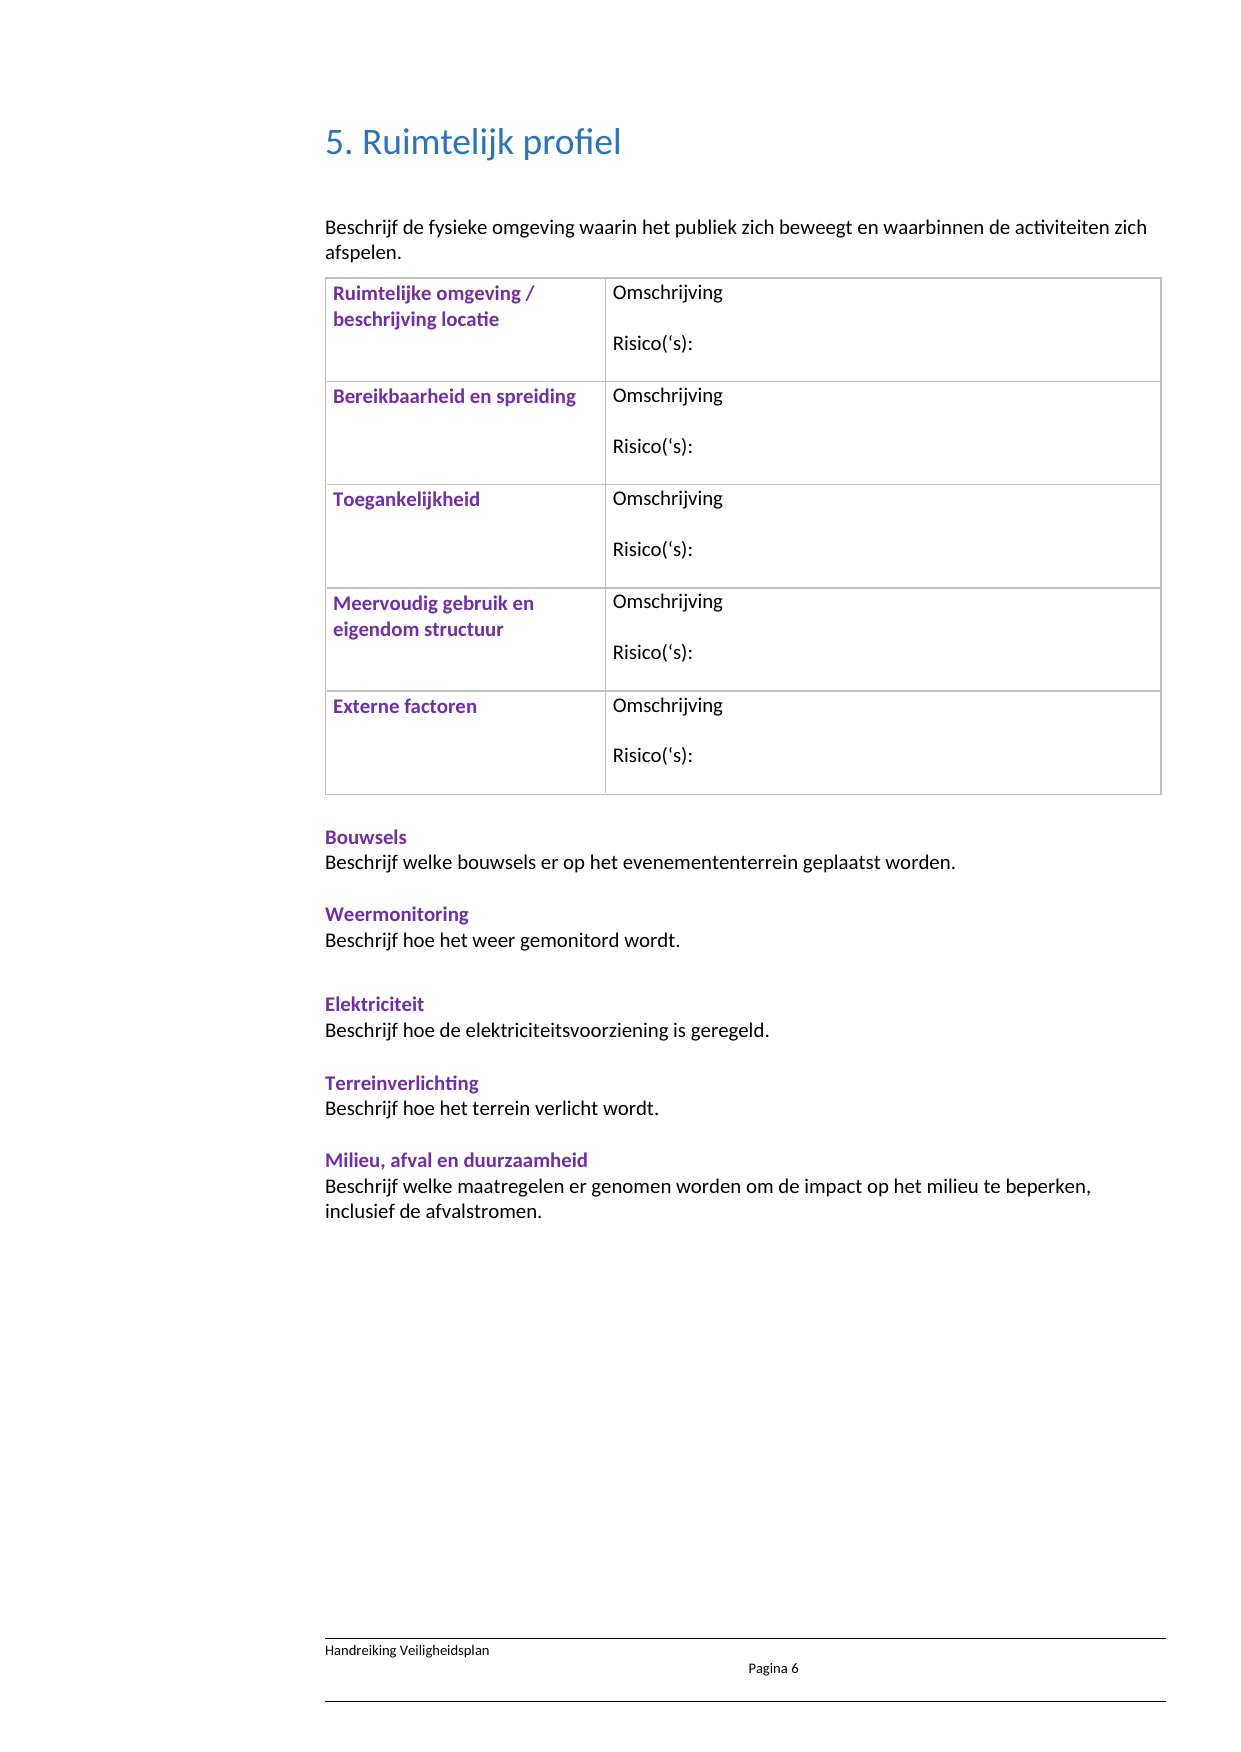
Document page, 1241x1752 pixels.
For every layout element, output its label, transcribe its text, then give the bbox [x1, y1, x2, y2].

table_header Omschrijving Risico(‘s): [606, 279, 1160, 381]
text Beschrijf hoe de elektriciteitsvoorziening is geregeld. [325, 1017, 1166, 1042]
text Beschrijf hoe het terrein verlicht wordt. [325, 1095, 1166, 1121]
subtitle Bouwsels [325, 823, 1166, 849]
subtitle Terreinverlichting [325, 1069, 1166, 1095]
text Beschrijf welke maatregelen er genomen worden om de impact op het milieu te beperken, inclusief de afvalstromen. [325, 1173, 1166, 1224]
table_cell Meervoudig gebruik en eigendom structuur [326, 588, 605, 690]
text Beschrijf hoe het weer gemonitord wordt. [325, 927, 1166, 952]
table_cell Omschrijving Risico(‘s): [606, 382, 1160, 484]
table_header Ruimtelijke omgeving / beschrijving locatie [326, 279, 605, 381]
table_cell Omschrijving Risico(‘s): [606, 485, 1160, 587]
table_cell Externe factoren [326, 691, 605, 793]
subtitle Elektriciteit [325, 990, 1166, 1017]
subtitle Weermonitoring [325, 900, 1166, 927]
text Beschrijf de fysieke omgeving waarin het publiek zich beweegt en waarbinnen de activiteiten zich afspelen. [325, 214, 1166, 265]
table_cell Bereikbaarheid en spreiding [326, 382, 605, 484]
text Beschrijf welke bouwsels er op het evenemententerrein geplaatst worden. [325, 849, 1166, 875]
table_cell Toegankelijkheid [326, 485, 605, 587]
subtitle 5. Ruimtelijk profiel [325, 118, 1166, 164]
table_cell Omschrijving Risico(‘s): [606, 692, 1160, 793]
table_cell Omschrijving Risico(‘s): [606, 589, 1160, 690]
subtitle Milieu, afval en duurzaamheid [325, 1146, 1166, 1173]
